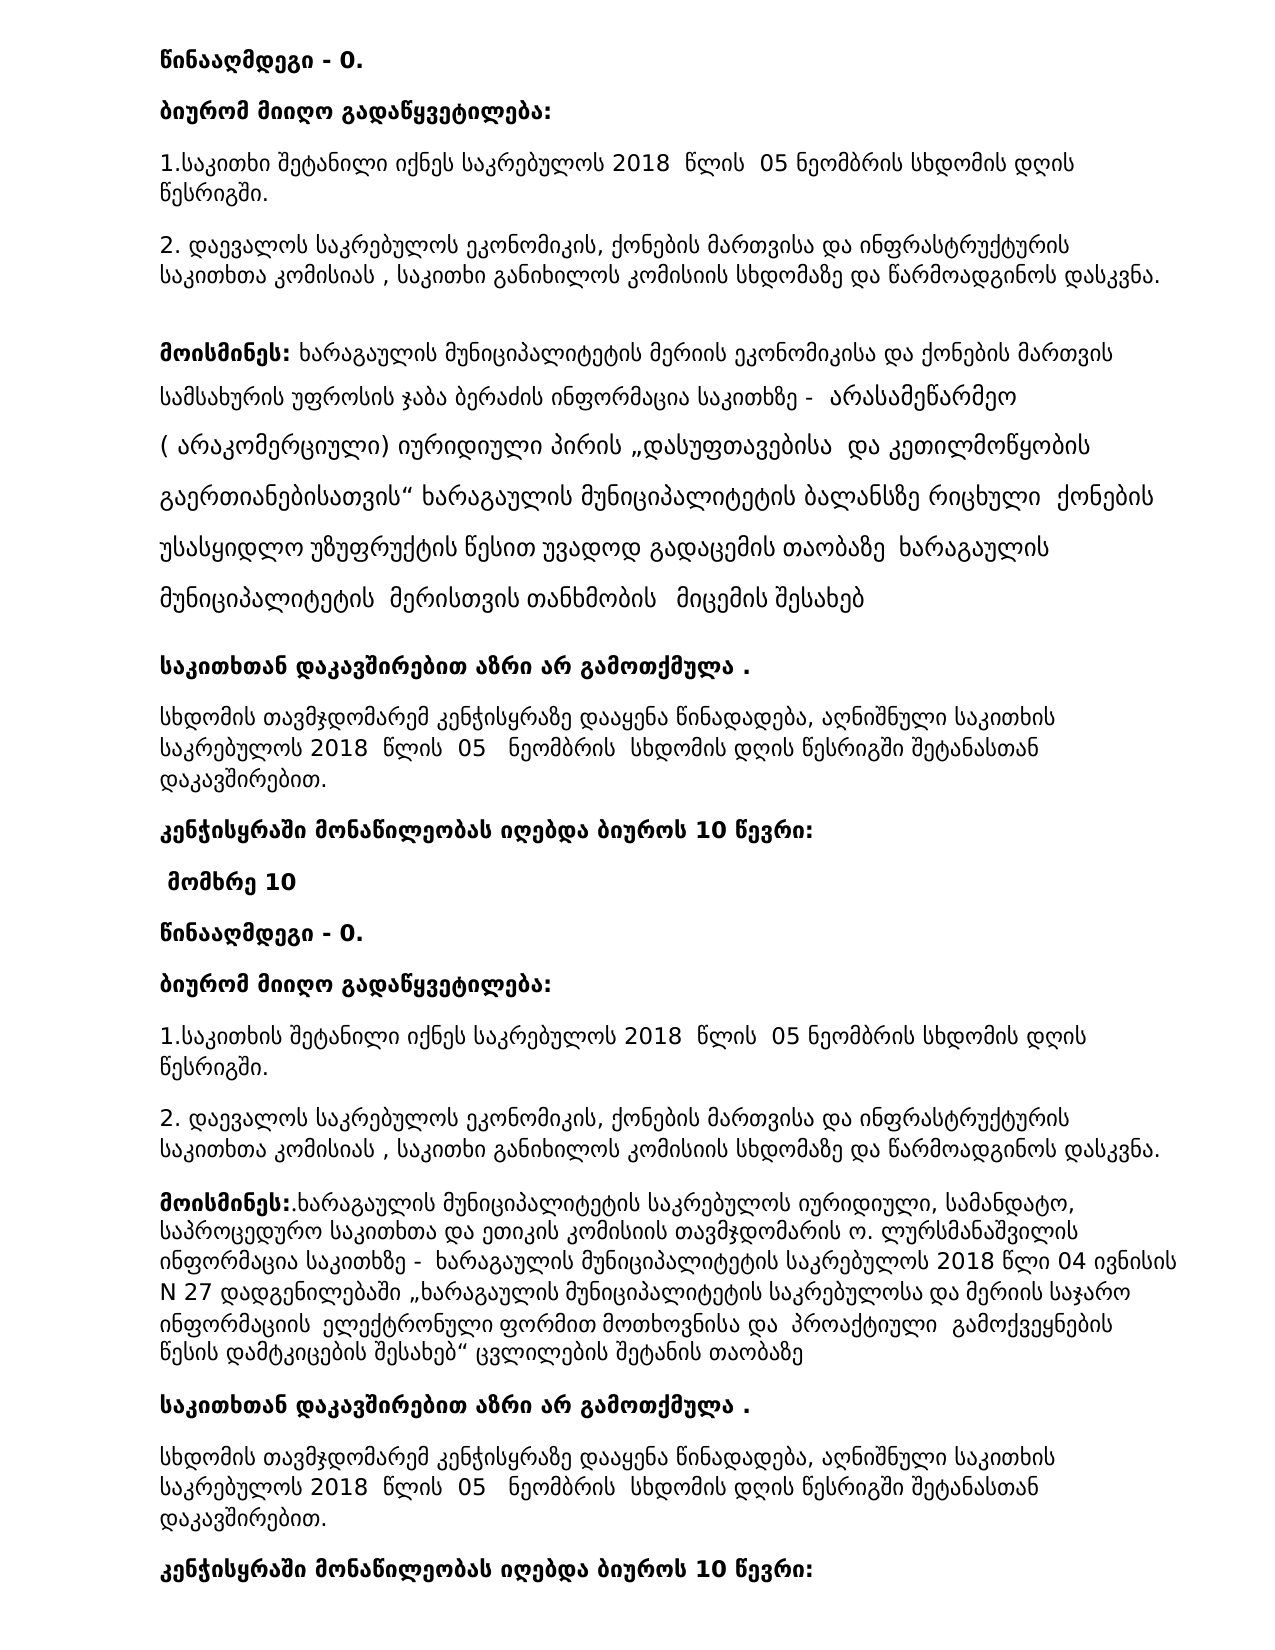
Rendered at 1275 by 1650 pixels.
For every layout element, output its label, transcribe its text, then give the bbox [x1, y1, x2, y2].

list მოისმინეს: ხარაგაულის მუნიციპალიტეტის მერიის ეკონომიკისა და ქონების მართვის სამსახურის უფროსის ჯაბა ბერაძის ინფორმაცია საკითხზე - არასამეწარმეო ( არაკომერციული) იურიდიული პირის „დასუფთავებისა და კეთილმოწყობის გაერთიანებისათვის“ ხარაგაულის მუნიციპალიტეტის ბალანსზე რიცხული ქონების უსასყიდლო უზუფრუქტის წესით უვადოდ გადაცემის თაობაზე ხარაგაულის მუნიციპალიტეტის მერისთვის თანხმობის მიცემის შესახებ [159, 341, 1181, 615]
text ბიურომ მიიღო გადაწყვეტილება: [159, 98, 1181, 125]
text ბიურომ მიიღო გადაწყვეტილება: [159, 972, 1181, 998]
text წინააღმდეგი - 0. [159, 920, 1181, 947]
text საკითხთან დაკავშირებით აზრი არ გამოთქმულა . [159, 653, 1181, 680]
text კენჭისყრაში მონაწილეობას იღებდა ბიუროს 10 წევრი: [159, 1556, 1181, 1583]
text მომხრე 10 [159, 869, 1181, 895]
text 1.საკითხი შეტანილი იქნეს საკრებულოს 2018 წლის 05 ნეომბრის სხდომის დღის წესრიგში. [159, 150, 1181, 207]
text 2. დაევალოს საკრებულოს ეკონომიკის, ქონების მართვისა და ინფრასტრუქტურის საკითხთა კომისიას , საკითხი განიხილოს კომისიის სხდომაზე და წარმოადგინოს დასკვნა. [159, 232, 1181, 289]
text სხდომის თავმჯდომარემ კენჭისყრაზე დააყენა წინადადება, აღნიშნული საკითხის საკრებულოს 2018 წლის 05 ნეომბრის სხდომის დღის წესრიგში შეტანასთან დაკავშირებით. [159, 1444, 1181, 1532]
text 1.საკითხის შეტანილი იქნეს საკრებულოს 2018 წლის 05 ნეომბრის სხდომის დღის წესრიგში. [159, 1023, 1181, 1080]
text საკითხთან დაკავშირებით აზრი არ გამოთქმულა . [159, 1392, 1181, 1419]
text წინააღმდეგი - 0. [159, 47, 1181, 73]
text მოისმინეს:.ხარაგაულის მუნიციპალიტეტის საკრებულოს იურიდიული, სამანდატო, საპროცედურო საკითხთა და ეთიკის კომისიის თავმჯდომარის ო. ლურსმანაშვილის ინფორმაცია საკითხზე - ხარაგაულის მუნიციპალიტეტის საკრებულოს 2018 წლი 04 ივნისის N 27 დადგენილებაში „ხარაგაულის მუნიციპალიტეტის საკრებულოსა და მერიის საჯარო ინფორმაციის ელექტრონული ფორმით მოთხოვნისა და პროაქტიული გამოქვეყნების წესის დამტკიცების შესახებ“ ცვლილების შეტანის თაობაზე [159, 1187, 1181, 1366]
text კენჭისყრაში მონაწილეობას იღებდა ბიუროს 10 წევრი: [159, 817, 1181, 844]
text სხდომის თავმჯდომარემ კენჭისყრაზე დააყენა წინადადება, აღნიშნული საკითხის საკრებულოს 2018 წლის 05 ნეომბრის სხდომის დღის წესრიგში შეტანასთან დაკავშირებით. [159, 704, 1181, 792]
text 2. დაევალოს საკრებულოს ეკონომიკის, ქონების მართვისა და ინფრასტრუქტურის საკითხთა კომისიას , საკითხი განიხილოს კომისიის სხდომაზე და წარმოადგინოს დასკვნა. [159, 1105, 1181, 1162]
